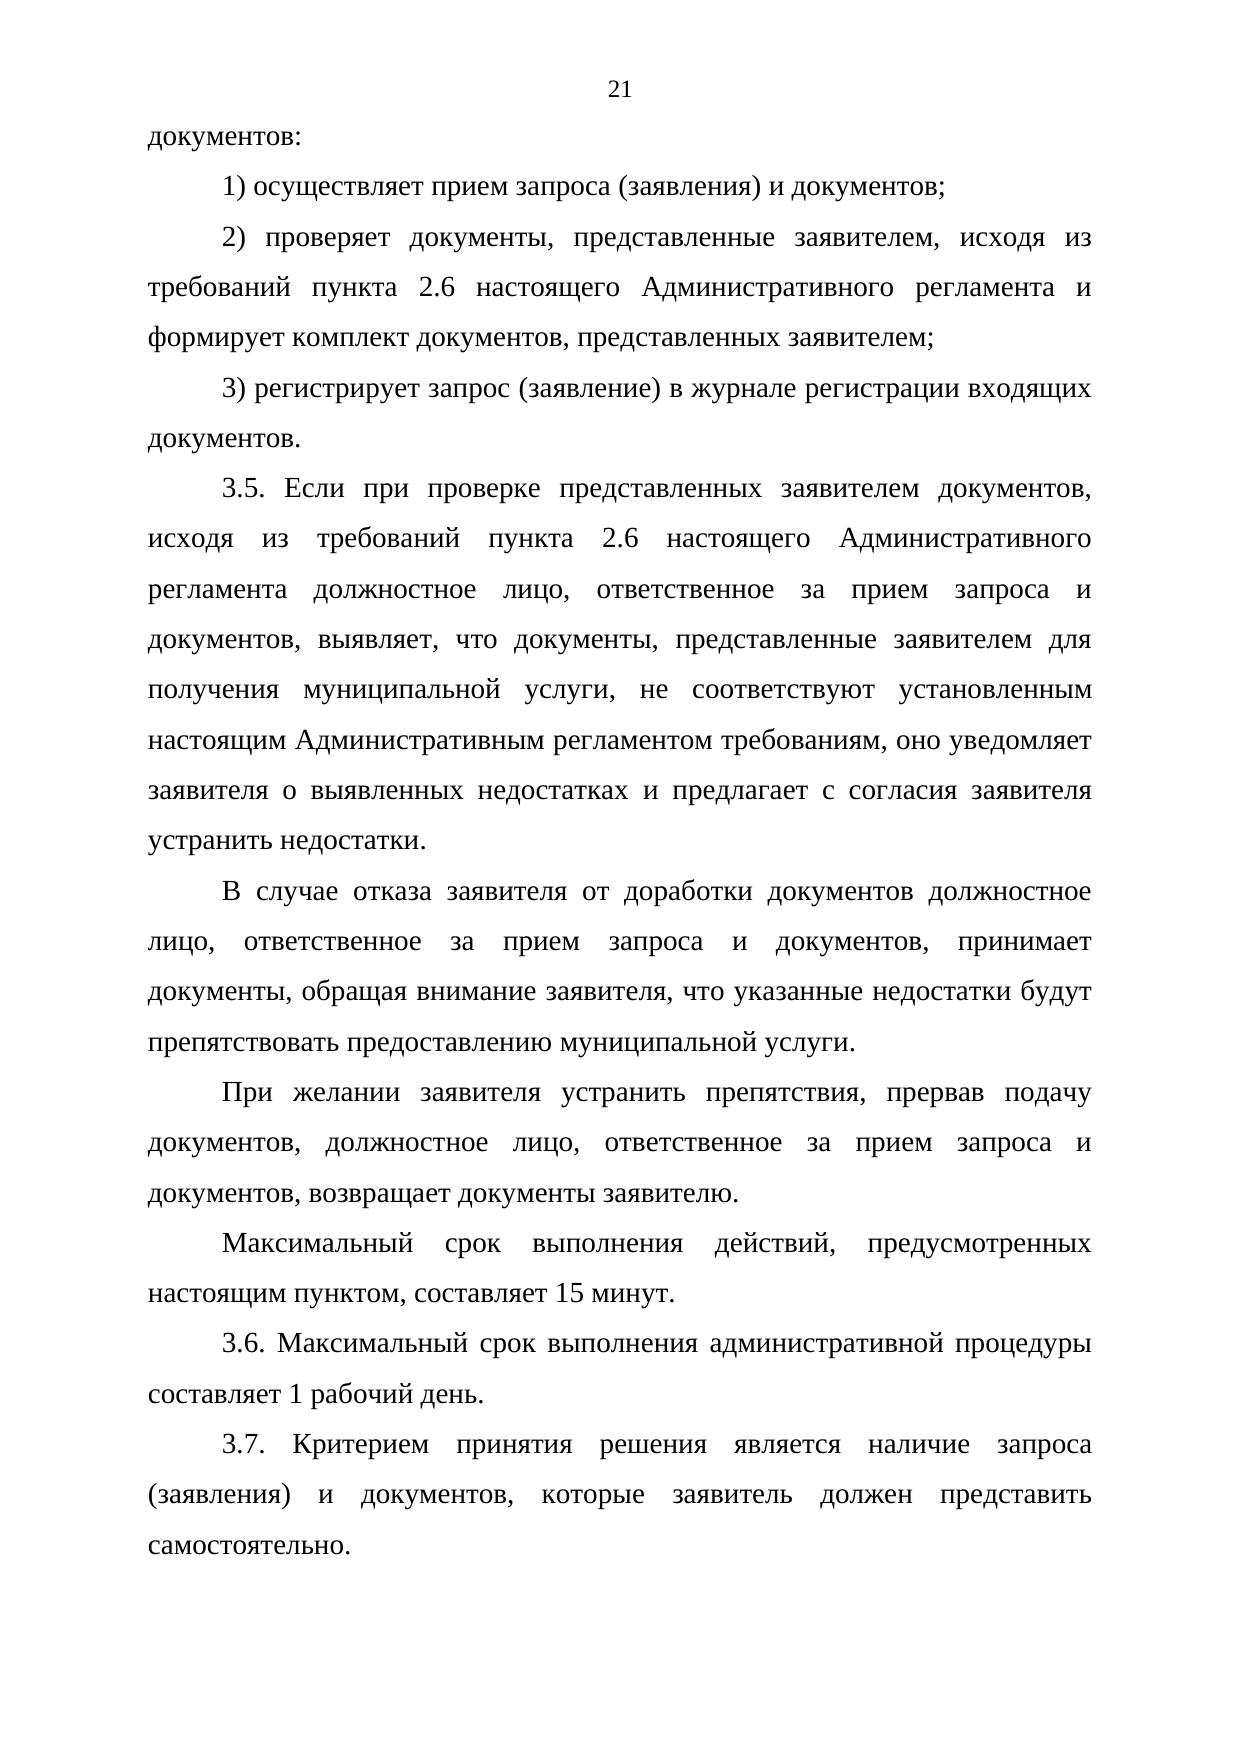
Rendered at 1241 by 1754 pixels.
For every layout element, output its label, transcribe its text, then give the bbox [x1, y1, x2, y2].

text 3.7. Критерием принятия решения является наличие запроса (заявления) и документов, которые заявитель должен представить самостоятельно. [148, 1426, 1092, 1560]
text Максимальный срок выполнения действий, предусмотренных настоящим пунктом, составляет 15 минут. [148, 1225, 1092, 1309]
text 3.6. Максимальный срок выполнения административной процедуры составляет 1 рабочий день. [148, 1326, 1092, 1409]
text 2) проверяет документы, представленные заявителем, исходя из требований пункта 2.6 настоящего Административного регламента и формирует комплект документов, представленных заявителем; [148, 219, 1092, 353]
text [148, 118, 1092, 152]
text В случае отказа заявителя от доработки документов должностное лицо, ответственное за прием запроса и документов, принимает документы, обращая внимание заявителя, что указанные недостатки будут препятствовать предоставлению муниципальной услуги. [148, 873, 1092, 1057]
text 3.5. Если при проверке представленных заявителем документов, исходя из требований пункта 2.6 настоящего Административного регламента должностное лицо, ответственное за прием запроса и документов, выявляет, что документы, представленные заявителем для получения муниципальной услуги, не соответствуют установленным настоящим Административным регламентом требованиям, оно уведомляет заявителя о выявленных недостатках и предлагает с согласия заявителя устранить недостатки. [148, 470, 1092, 856]
text 1) осуществляет прием запроса (заявления) и документов; [148, 168, 1092, 202]
text При желании заявителя устранить препятствия, прервав подачу документов, должностное лицо, ответственное за прием запроса и документов, возвращает документы заявителю. [148, 1074, 1092, 1208]
text 3) регистрирует запрос (заявление) в журнале регистрации входящих документов. [148, 370, 1092, 453]
